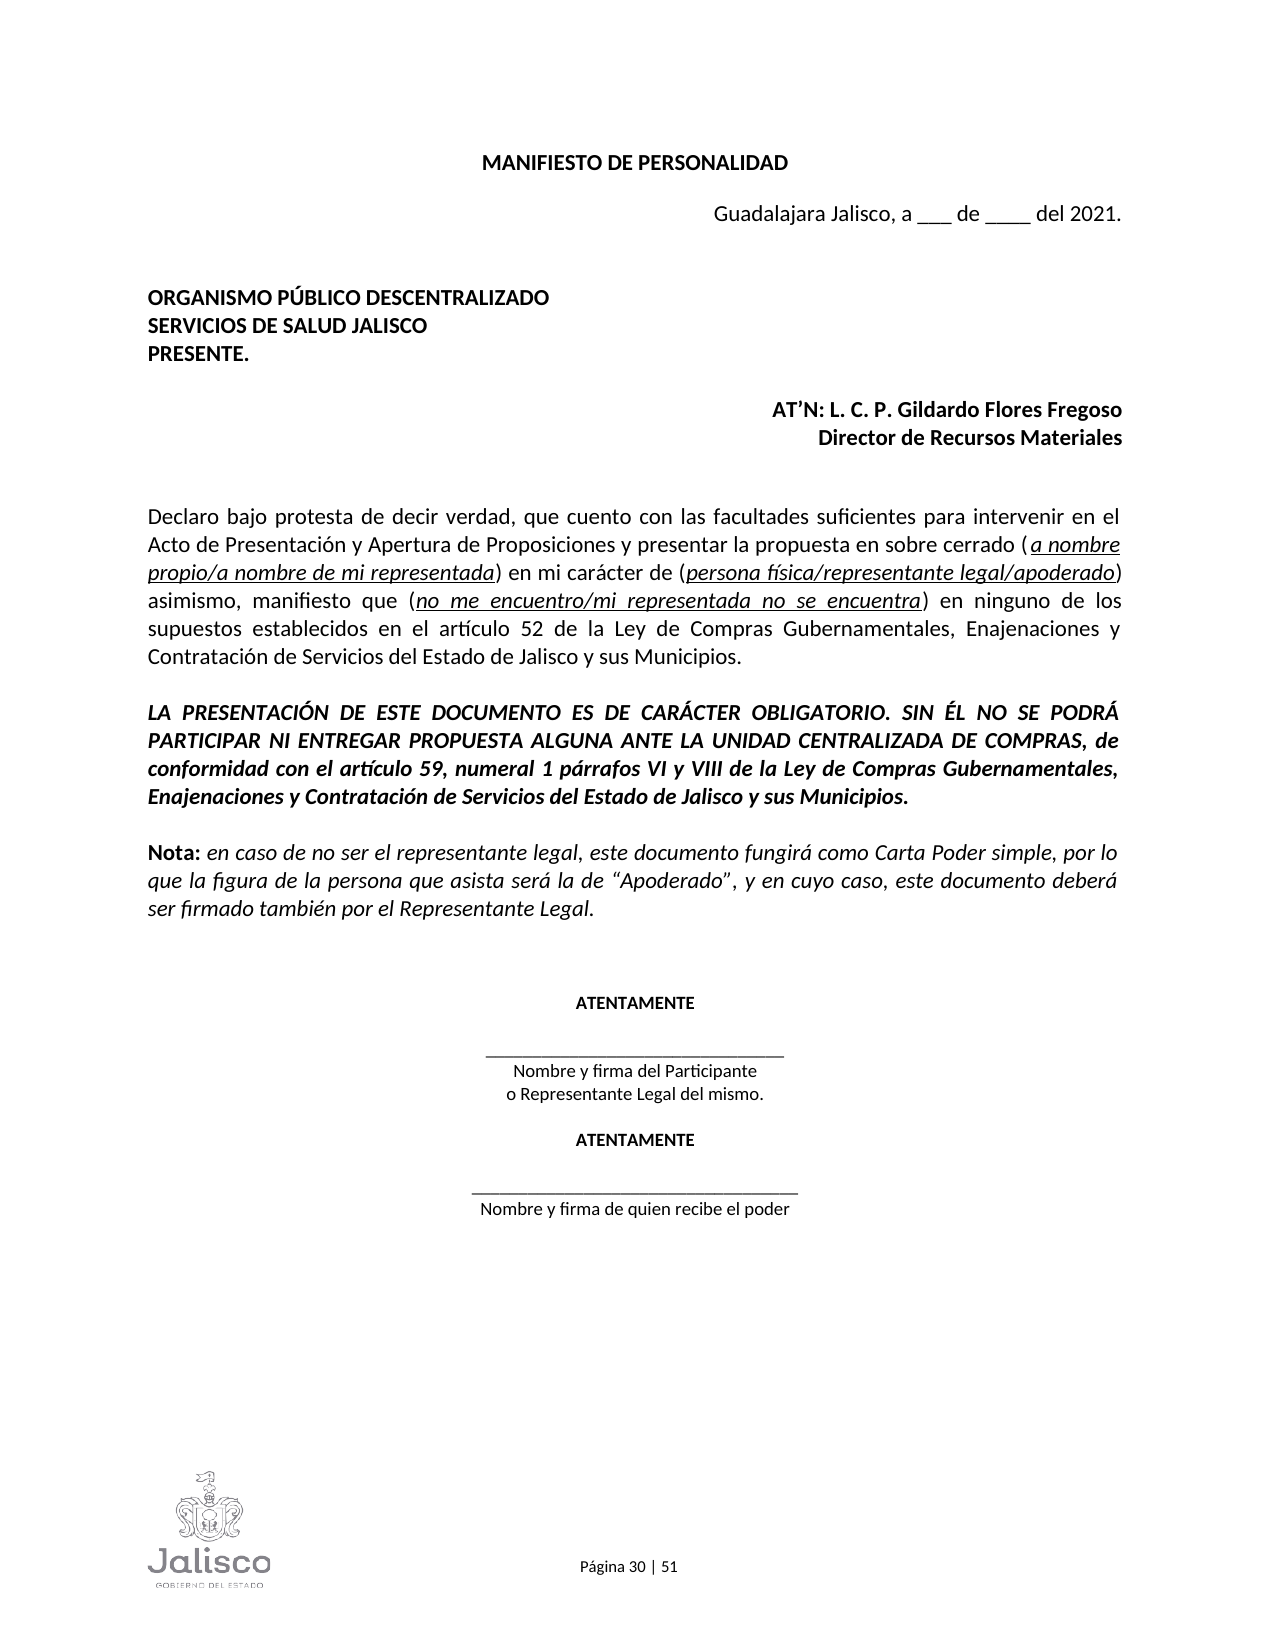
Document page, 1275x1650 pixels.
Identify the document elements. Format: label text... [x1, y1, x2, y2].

text Director de Recursos Materiales [148, 423, 1122, 451]
text SERVICIOS DE SALUD JALISCO [148, 311, 1122, 339]
text Nota: en caso de no ser el representante legal, este documento fungirá como Carta Poder simple, por lo que la figura de la persona que asista será la de “Apoderado”, y en cuyo caso, este documento deberá ser firmado también por el Representante Legal. [148, 838, 1122, 922]
text Nombre y firma del Participante [148, 1059, 1122, 1082]
text Declaro bajo protesta de decir verdad, que cuento con las facultades suficientes para intervenir en el Acto de Presentación y Apertura de Proposiciones y presentar la propuesta en sobre cerrado (a nombre propio/a nombre de mi representada) en mi carácter de (persona física/representante legal/apoderado) asimismo, manifiesto que (no me encuentro/mi representada no se encuentra) en ninguno de los supuestos establecidos en el artículo 52 de la Ley de Compras Gubernamentales, Enajenaciones y Contratación de Servicios del Estado de Jalisco y sus Municipios. [148, 502, 1122, 670]
text ATENTAMENTE [148, 991, 1122, 1014]
text ORGANISMO PÚBLICO DESCENTRALIZADO [148, 283, 1122, 311]
picture [147, 1471, 271, 1588]
text o Representante Legal del mismo. [148, 1082, 1122, 1105]
text ___________________________________ [148, 1174, 1122, 1197]
text Guadalajara Jalisco, a ___ de ____ del 2021. [148, 199, 1122, 227]
text AT’N: L. C. P. Gildardo Flores Fregoso [148, 395, 1122, 423]
text LA PRESENTACIÓN DE ESTE DOCUMENTO ES DE CARÁCTER OBLIGATORIO. SIN ÉL NO SE PODRÁ PARTICIPAR NI ENTREGAR PROPUESTA ALGUNA ANTE LA UNIDAD CENTRALIZADA DE COMPRAS, de conformidad con el artículo 59, numeral 1 párrafos VI y VIII de la Ley de Compras Gubernamentales, Enajenaciones y Contratación de Servicios del Estado de Jalisco y sus Municipios. [148, 698, 1122, 810]
text MANIFIESTO DE PERSONALIDAD [148, 148, 1122, 176]
text Nombre y firma de quien recibe el poder [148, 1197, 1122, 1220]
text ATENTAMENTE [148, 1128, 1122, 1151]
text PRESENTE. [148, 339, 1122, 367]
text ________________________________ [148, 1037, 1122, 1059]
